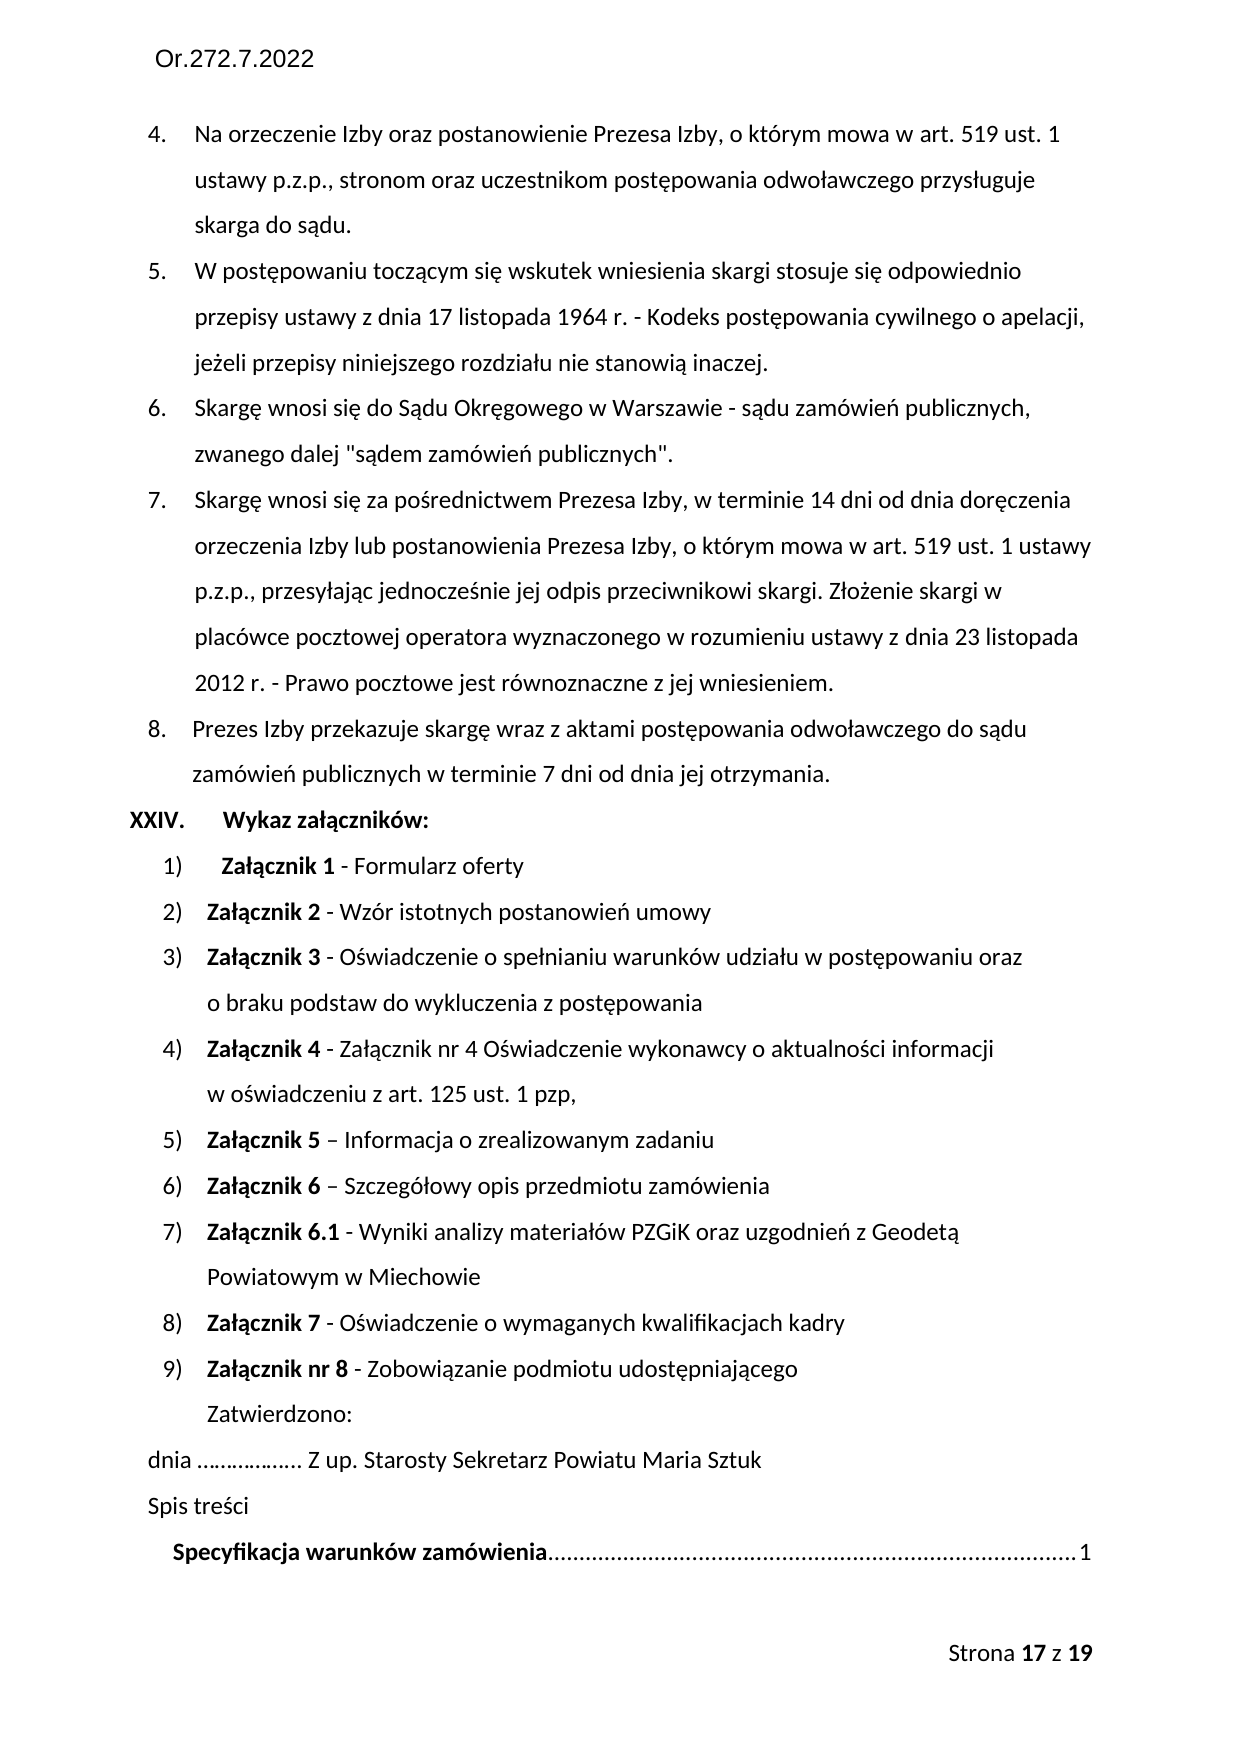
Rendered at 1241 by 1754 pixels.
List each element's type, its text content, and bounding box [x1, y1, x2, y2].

list Załącznik 7 - Oświadczenie o wymaganych kwalifikacjach kadry [162, 1307, 1090, 1338]
list Załącznik 3 - Oświadczenie o spełnianiu warunków udziału w postępowaniu oraz o braku podstaw do wykluczenia z postępowania [162, 941, 1090, 1018]
list W postępowaniu toczącym się wskutek wniesienia skargi stosuje się odpowiednio przepisy ustawy z dnia 17 listopada 1964 r. - Kodeks postępowania cywilnego o apelacji, jeżeli przepisy niniejszego rozdziału nie stanowią inaczej. [148, 255, 1092, 377]
list Załącznik nr 8 - Zobowiązanie podmiotu udostępniającego [162, 1353, 1090, 1383]
list Załącznik 4 - Załącznik nr 4 Oświadczenie wykonawcy o aktualności informacji w oświadczeniu z art. 125 ust. 1 pzp, [162, 1033, 1090, 1109]
list Załącznik 6 – Szczegółowy opis przedmiotu zamówienia [162, 1170, 1090, 1201]
list Prezes Izby przekazuje skargę wraz z aktami postępowania odwoławczego do sądu zamówień publicznych w terminie 7 dni od dnia jej otrzymania. [148, 713, 1092, 789]
text dnia ……………... Z up. Starosty Sekretarz Powiatu Maria Sztuk [148, 1444, 1092, 1475]
list Skargę wnosi się za pośrednictwem Prezesa Izby, w terminie 14 dni od dnia doręczenia orzeczenia Izby lub postanowienia Prezesa Izby, o którym mowa w art. 519 ust. 1 ustawy p.z.p., przesyłając jednocześnie jej odpis przeciwnikowi skargi. Złożenie skargi w placówce pocztowej operatora wyznaczonego w rozumieniu ustawy z dnia 23 listopada 2012 r. - Prawo pocztowe jest równoznaczne z jej wniesieniem. [148, 484, 1092, 697]
list Załącznik 5 – Informacja o zrealizowanym zadaniu [162, 1124, 1090, 1155]
list Załącznik 6.1 - Wyniki analizy materiałów PZGiK oraz uzgodnień z Geodetą Powiatowym w Miechowie [162, 1216, 1090, 1292]
list Załącznik 2 - Wzór istotnych postanowień umowy [162, 896, 1090, 926]
list Na orzeczenie Izby oraz postanowienie Prezesa Izby, o którym mowa w art. 519 ust. 1 ustawy p.z.p., stronom oraz uczestnikom postępowania odwoławczego przysługuje skarga do sądu. [148, 118, 1092, 240]
list Skargę wnosi się do Sądu Okręgowego w Warszawie - sądu zamówień publicznych, zwanego dalej "sądem zamówień publicznych". [148, 393, 1092, 469]
list Wykaz załączników: [185, 804, 1092, 835]
list Załącznik 1 - Formularz oferty [162, 850, 1090, 880]
text Zatwierdzono: [207, 1399, 1090, 1429]
